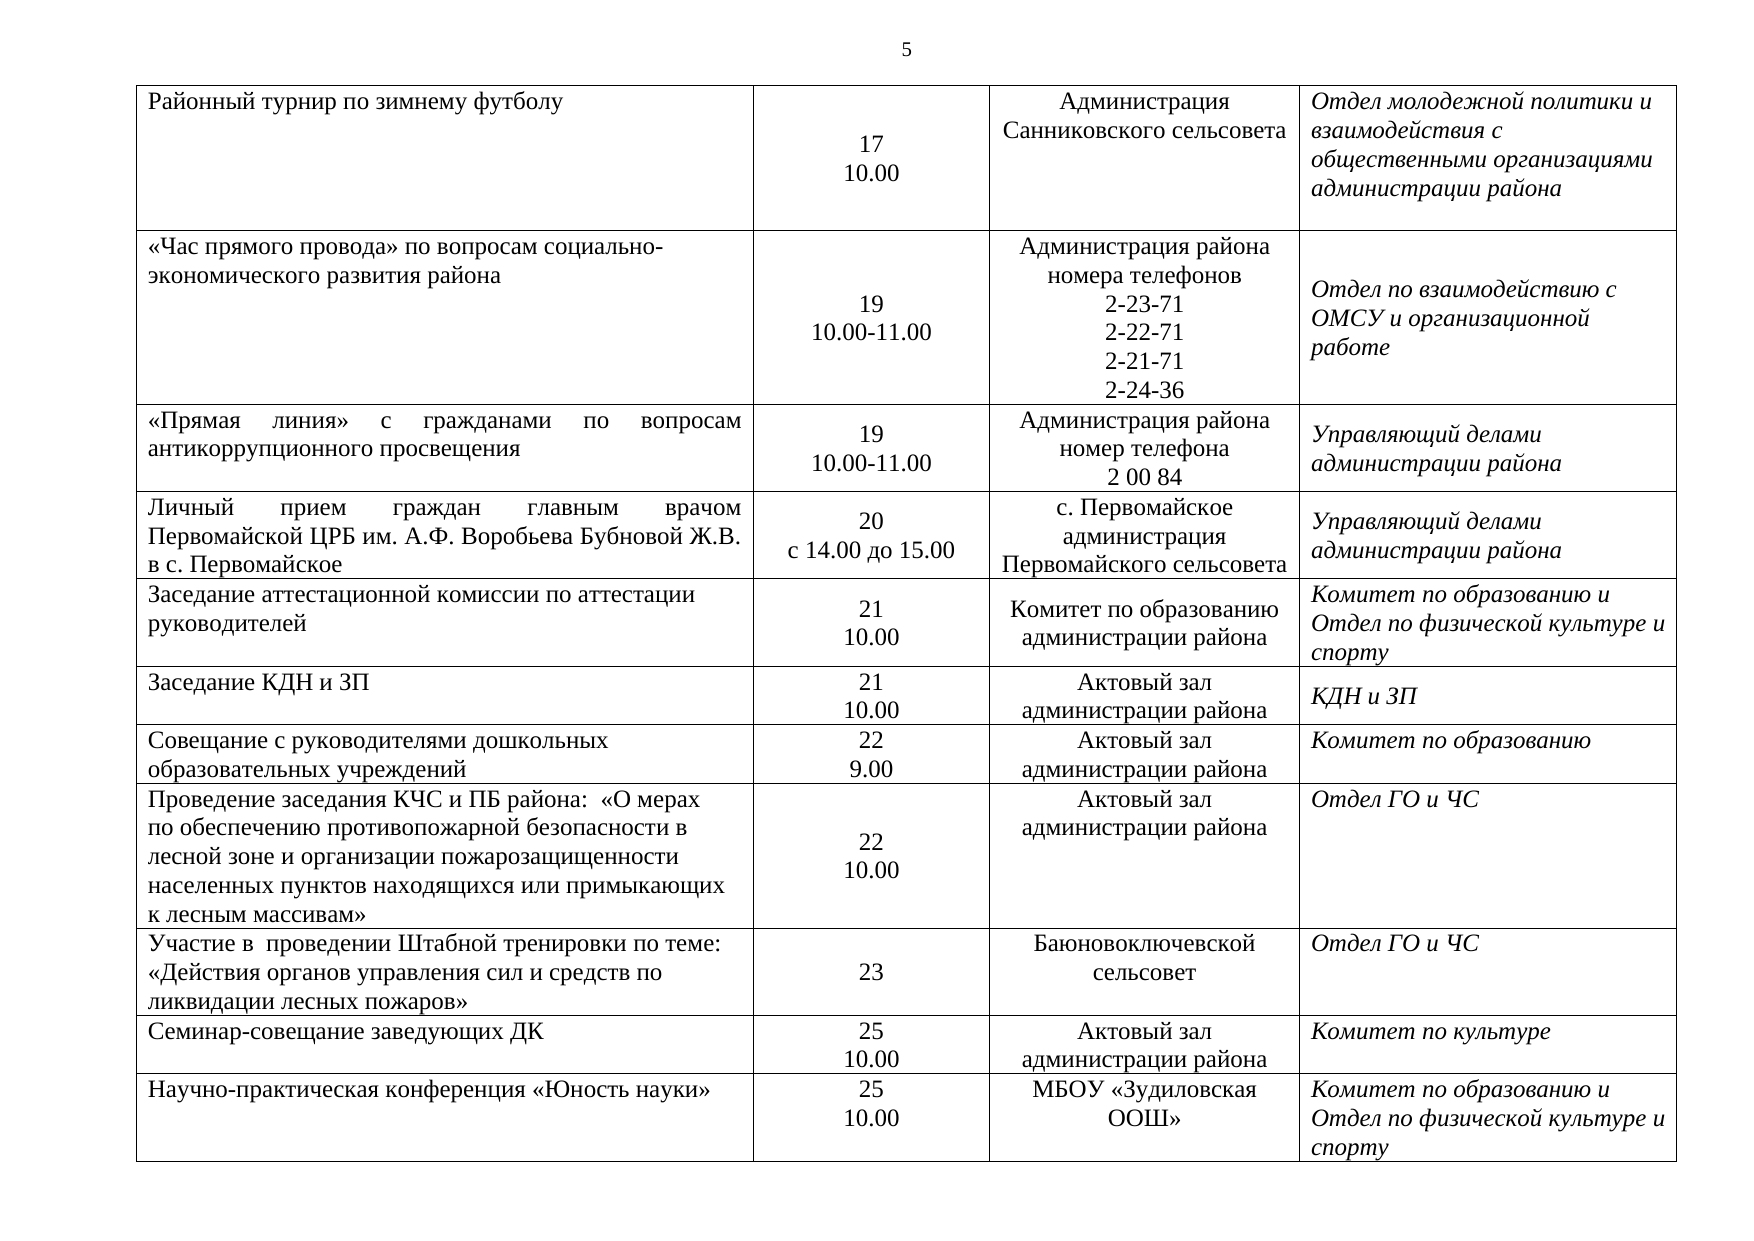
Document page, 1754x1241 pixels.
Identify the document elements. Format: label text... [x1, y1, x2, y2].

table_cell Отдел по взаимодействию с ОМСУ и организационной работе [1300, 231, 1676, 404]
table_cell 20 с 14.00 до 15.00 [754, 492, 989, 578]
table_cell 17 10.00 [754, 86, 989, 230]
table_cell Семинар-совещание заведующих ДК [137, 1016, 753, 1073]
table_cell «Час прямого провода» по вопросам социально-экономического развития района [137, 231, 753, 404]
table_cell с. Первомайское администрация Первомайского сельсовета [990, 492, 1299, 578]
table_cell 22 10.00 [754, 784, 989, 927]
table_cell 23 [754, 929, 989, 1015]
table_cell Отдел ГО и ЧС [1300, 784, 1676, 927]
table_cell Актовый зал администрации района [990, 1016, 1299, 1073]
table_cell 25 10.00 [754, 1074, 989, 1161]
table_cell «Прямая линия» с гражданами по вопросам антикоррупционного просвещения [137, 405, 753, 491]
table_cell Проведение заседания КЧС и ПБ района: «О мерах по обеспечению противопожарной безопасности в лесной зоне и организации пожарозащищенности населенных пунктов находящихся или примыкающих к лесным массивам» [137, 784, 753, 927]
table_cell Актовый зал администрации района [990, 667, 1299, 724]
table_cell Научно-практическая конференция «Юность науки» [137, 1074, 753, 1161]
table_cell Управляющий делами администрации района [1300, 405, 1676, 491]
table_cell 19 10.00-11.00 [754, 231, 989, 404]
table_cell Комитет по образованию и Отдел по физической культуре и спорту [1300, 1074, 1676, 1161]
table_cell Администрация района номера телефонов 2-23-71 2-22-71 2-21-71 2-24-36 [990, 231, 1299, 404]
table_cell 22 9.00 [754, 725, 989, 783]
table_cell Баюновоключевской сельсовет [990, 929, 1299, 1015]
table_cell Комитет по образованию [1300, 725, 1676, 783]
table_cell Районный турнир по зимнему футболу [137, 86, 753, 230]
table_cell Отдел молодежной политики и взаимодействия с общественными организациями администрации района [1300, 86, 1676, 230]
table_cell Администрация Санниковского сельсовета [990, 86, 1299, 230]
table_cell Актовый зал администрации района [990, 725, 1299, 783]
table_cell Комитет по образованию и Отдел по физической культуре и спорту [1300, 579, 1676, 666]
table_cell Администрация района номер телефона 2 00 84 [990, 405, 1299, 491]
table_cell 25 10.00 [754, 1016, 989, 1073]
table_cell КДН и ЗП [1300, 667, 1676, 724]
table_cell Совещание с руководителями дошкольных образовательных учреждений [137, 725, 753, 783]
table_cell Отдел ГО и ЧС [1300, 929, 1676, 1015]
table_cell Заседание аттестационной комиссии по аттестации руководителей [137, 579, 753, 666]
table_cell Актовый зал администрации района [990, 784, 1299, 927]
table_cell Личный прием граждан главным врачом Первомайской ЦРБ им. А.Ф. Воробьева Бубновой Ж.В. в с. Первомайское [137, 492, 753, 578]
table_cell 21 10.00 [754, 579, 989, 666]
table_cell Заседание КДН и ЗП [137, 667, 753, 724]
table_cell Комитет по культуре [1300, 1016, 1676, 1073]
table_cell Участие в проведении Штабной тренировки по теме: «Действия органов управления сил и средств по ликвидации лесных пожаров» [137, 929, 753, 1015]
table_cell 21 10.00 [754, 667, 989, 724]
table_cell 19 10.00-11.00 [754, 405, 989, 491]
table_cell МБОУ «Зудиловская ООШ» [990, 1074, 1299, 1161]
table_cell Управляющий делами администрации района [1300, 492, 1676, 578]
table_cell Комитет по образованию администрации района [990, 579, 1299, 666]
